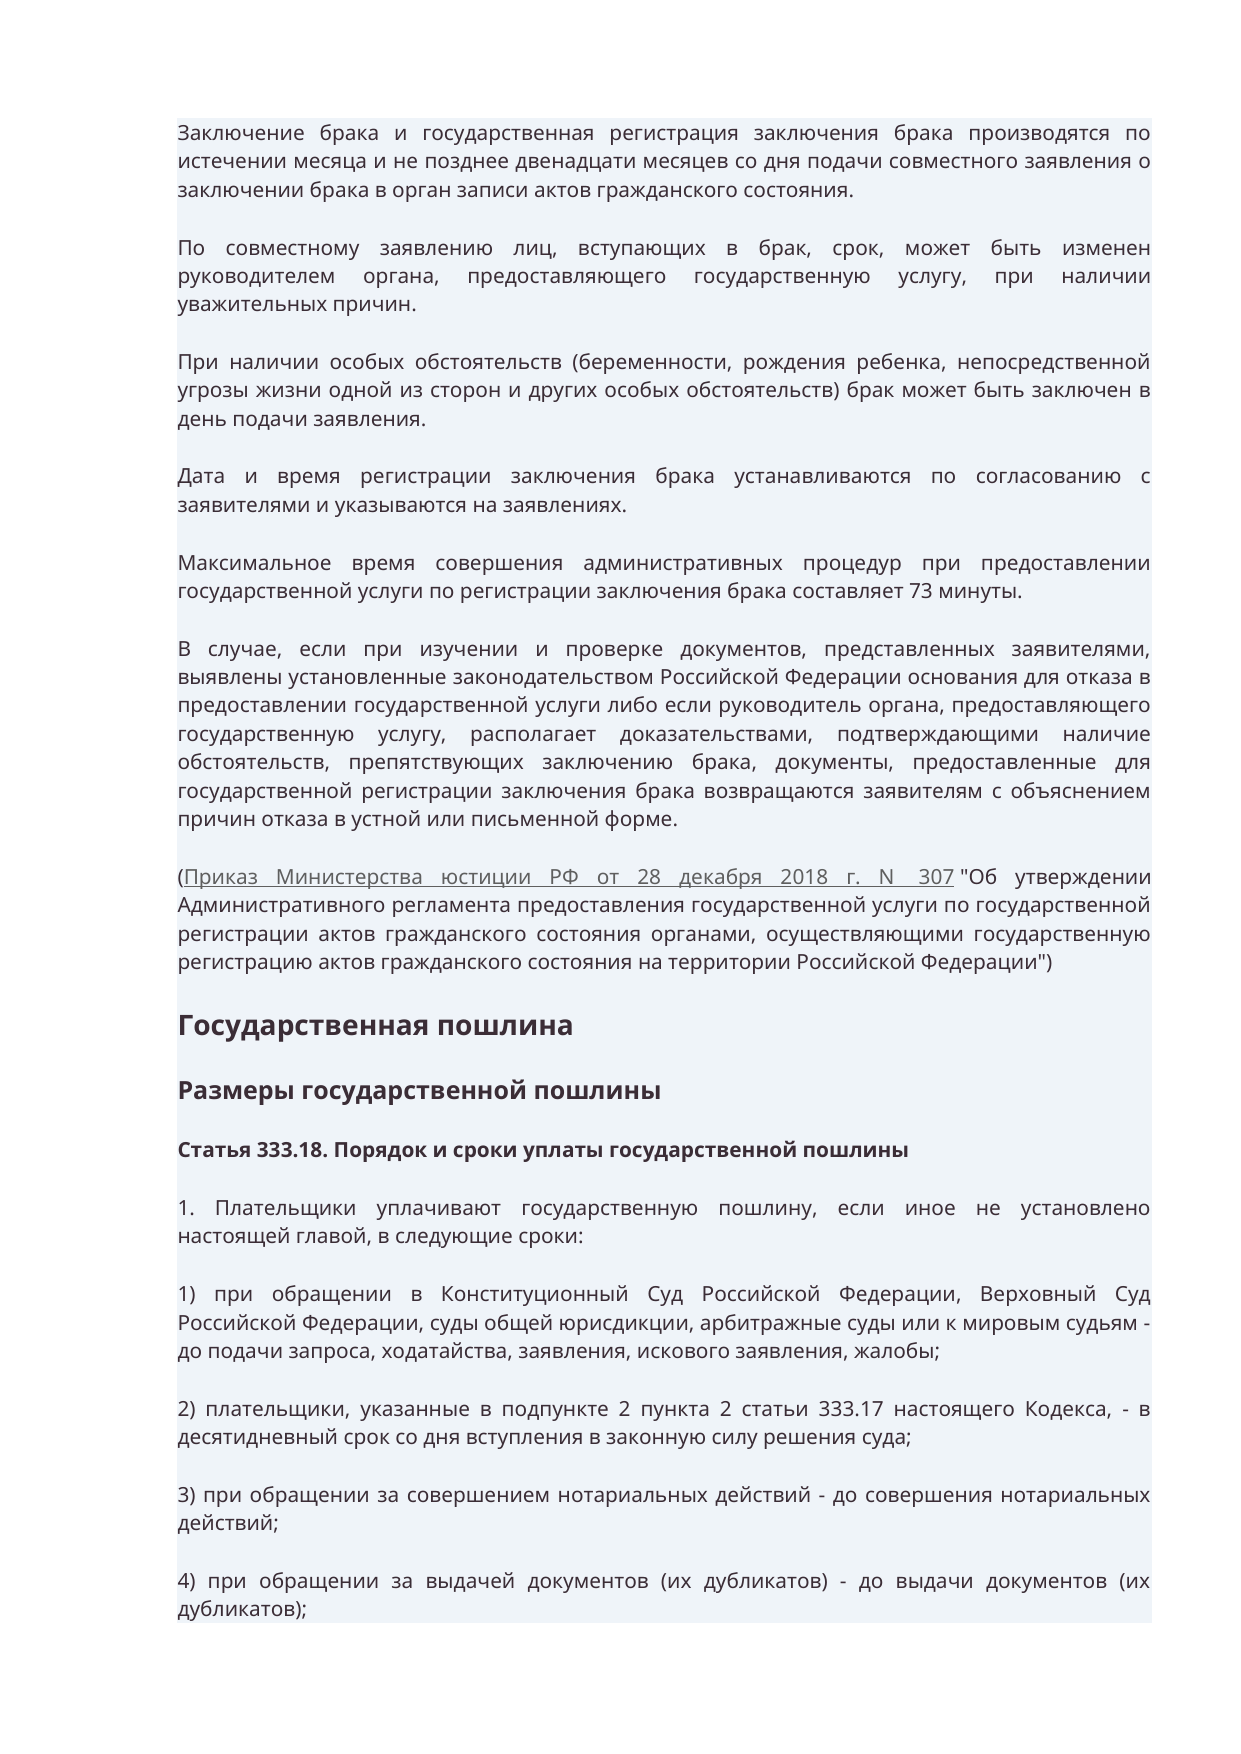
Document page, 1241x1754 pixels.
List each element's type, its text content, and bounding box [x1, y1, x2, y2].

text 4) при обращении за выдачей документов (их дубликатов) - до выдачи документов (их дубликатов); [177, 1566, 1152, 1623]
text Заключение брака и государственная регистрация заключения брака производятся по истечении месяца и не позднее двенадцати месяцев со дня подачи совместного заявления о заключении брака в орган записи актов гражданского состояния. [177, 118, 1152, 203]
text 2) плательщики, указанные в подпункте 2 пункта 2 статьи 333.17 настоящего Кодекса, - в десятидневный срок со дня вступления в законную силу решения суда; [177, 1394, 1152, 1451]
text При наличии особых обстоятельств (беременности, рождения ребенка, непосредственной угрозы жизни одной из сторон и других особых обстоятельств) брак может быть заключен в день подачи заявления. [177, 347, 1152, 432]
text По совместному заявлению лиц, вступающих в брак, срок, может быть изменен руководителем органа, предоставляющего государственную услугу, при наличии уважительных причин. [177, 233, 1152, 318]
text Статья 333.18. Порядок и сроки уплаты государственной пошлины [177, 1136, 1152, 1164]
text Максимальное время совершения административных процедур при предоставлении государственной услуги по регистрации заключения брака составляет 73 минуты. [177, 548, 1152, 604]
text Дата и время регистрации заключения брака устанавливаются по согласованию с заявителями и указываются на заявлениях. [177, 462, 1152, 518]
text Государственная пошлина [177, 1005, 1152, 1043]
text (Приказ Министерства юстиции РФ от 28 декабря 2018 г. N 307 "Об утверждении Административного регламента предоставления государственной услуги по государственной регистрации актов гражданского состояния органами, осуществляющими государственную регистрацию актов гражданского состояния на территории Российской Федерации") [177, 862, 1152, 976]
text 3) при обращении за совершением нотариальных действий - до совершения нотариальных действий; [177, 1480, 1152, 1537]
text 1. Плательщики уплачивают государственную пошлину, если иное не установлено настоящей главой, в следующие сроки: [177, 1193, 1152, 1250]
text В случае, если при изучении и проверке документов, представленных заявителями, выявлены установленные законодательством Российской Федерации основания для отказа в предоставлении государственной услуги либо если руководитель органа, предоставляющего государственную услугу, располагает доказательствами, подтверждающими наличие обстоятельств, препятствующих заключению брака, документы, предоставленные для государственной регистрации заключения брака возвращаются заявителям с объяснением причин отказа в устной или письменной форме. [177, 634, 1152, 833]
text 1) при обращении в Конституционный Суд Российской Федерации, Верховный Суд Российской Федерации, суды общей юрисдикции, арбитражные суды или к мировым судьям - до подачи запроса, ходатайства, заявления, искового заявления, жалобы; [177, 1279, 1152, 1364]
text Размеры государственной пошлины [177, 1072, 1152, 1106]
